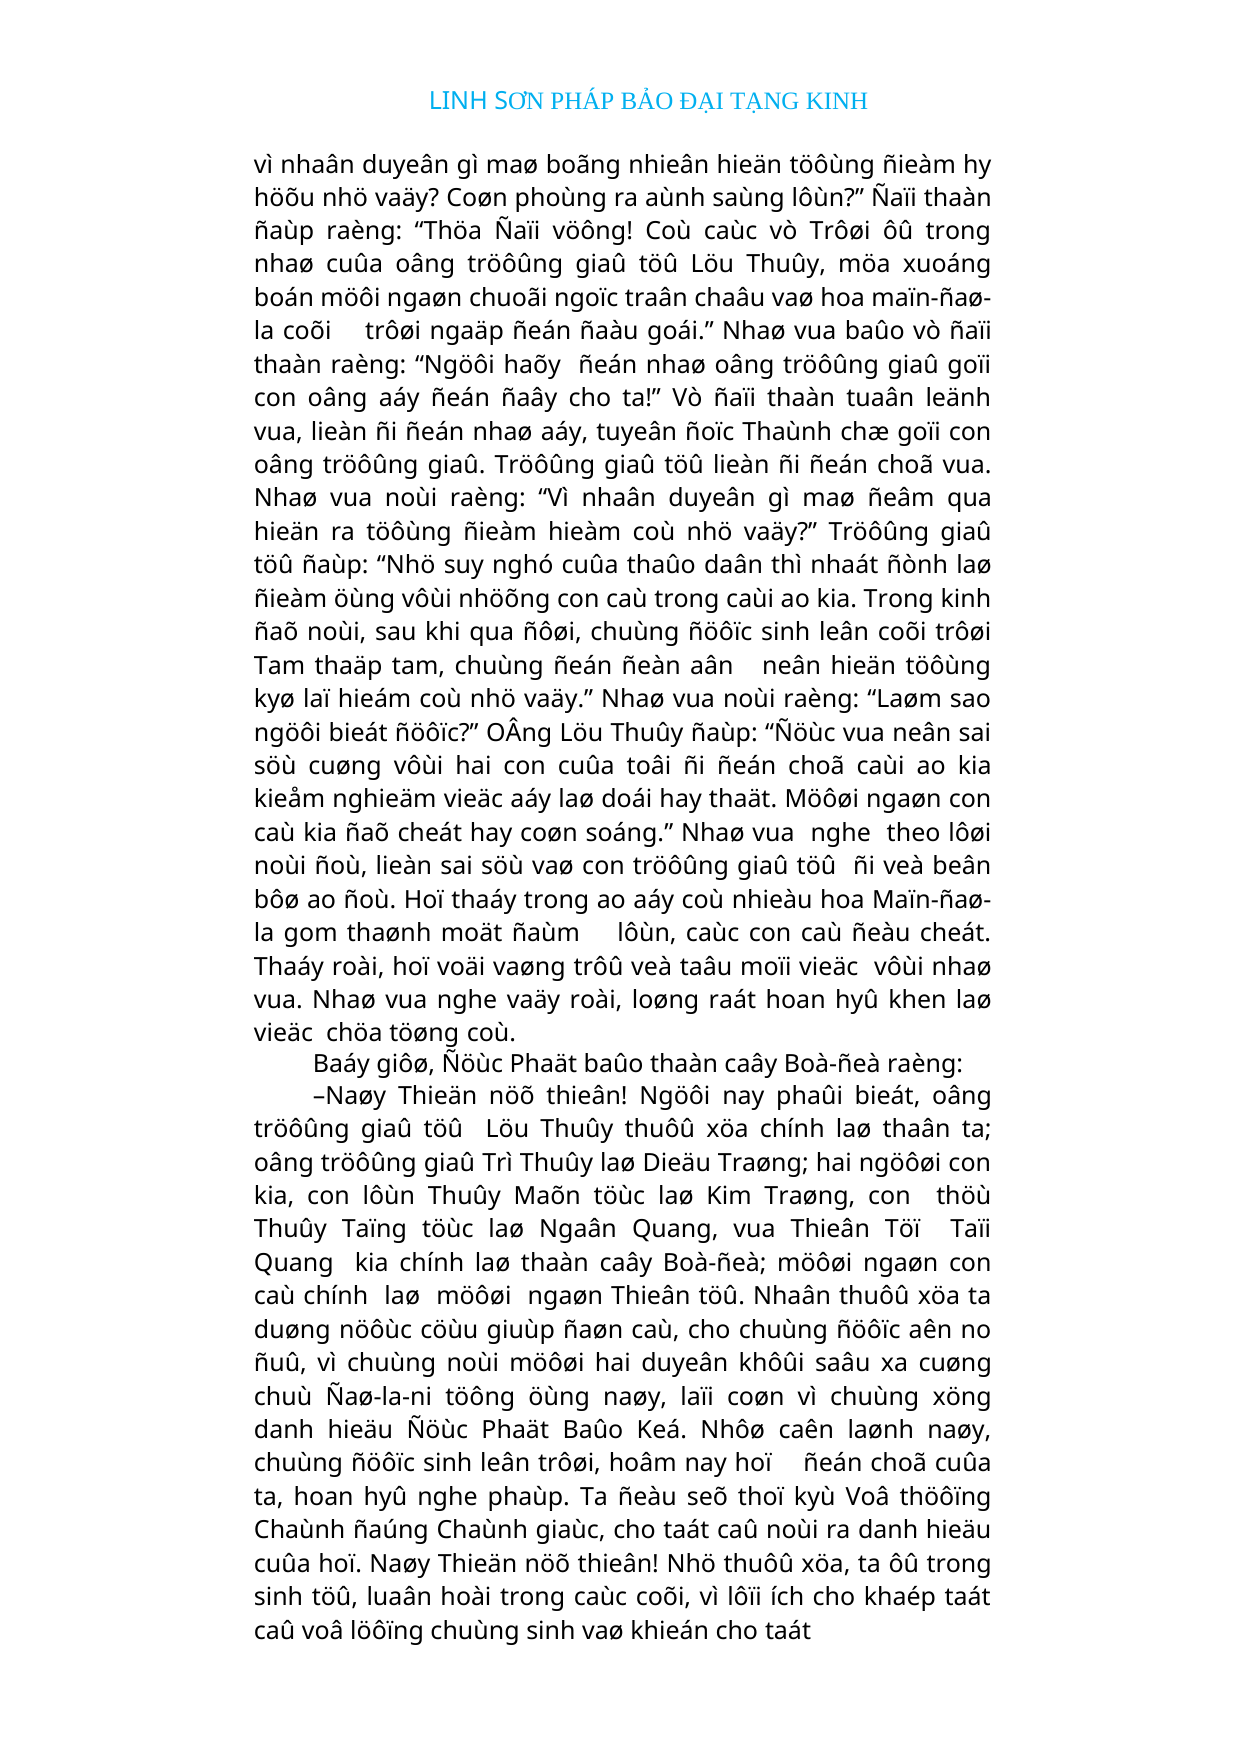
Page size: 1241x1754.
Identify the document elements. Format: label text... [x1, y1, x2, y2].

text –Naøy Thieän nöõ thieân! Ngöôi nay phaûi bieát, oâng tröôûng giaû töû Löu Thuûy thuôû xöa chính laø thaân ta; oâng tröôûng giaû Trì Thuûy laø Dieäu Traøng; hai ngöôøi con kia, con lôùn Thuûy Maõn töùc laø Kim Traøng, con thöù Thuûy Taïng töùc laø Ngaân Quang, vua Thieân Töï Taïi Quang kia chính laø thaàn caây Boà-ñeà; möôøi ngaøn con caù chính laø möôøi ngaøn Thieân töû. Nhaân thuôû xöa ta duøng nöôùc cöùu giuùp ñaøn caù, cho chuùng ñöôïc aên no ñuû, vì chuùng noùi möôøi hai duyeân khôûi saâu xa cuøng chuù Ñaø-la-ni töông öùng naøy, laïi coøn vì chuùng xöng danh hieäu Ñöùc Phaät Baûo Keá. Nhôø caên laønh naøy, chuùng ñöôïc sinh leân trôøi, hoâm nay hoï ñeán choã cuûa ta, hoan hyû nghe phaùp. Ta ñeàu seõ thoï kyù Voâ thöôïng Chaùnh ñaúng Chaùnh giaùc, cho taát caû noùi ra danh hieäu cuûa hoï. Naøy Thieän nöõ thieân! Nhö thuôû xöa, ta ôû trong sinh töû, luaân hoài trong caùc coõi, vì lôïi ích cho khaép taát caû voâ löôïng chuùng sinh vaø khieán cho taát [254, 1078, 992, 1646]
text vì nhaân duyeân gì maø boãng nhieân hieän töôùng ñieàm hy höõu nhö vaäy? Coøn phoùng ra aùnh saùng lôùn?” Ñaïi thaàn ñaùp raèng: “Thöa Ñaïi vöông! Coù caùc vò Trôøi ôû trong nhaø cuûa oâng tröôûng giaû töû Löu Thuûy, möa xuoáng boán möôi ngaøn chuoãi ngoïc traân chaâu vaø hoa maïn-ñaø-la coõi trôøi ngaäp ñeán ñaàu goái.” Nhaø vua baûo vò ñaïi thaàn raèng: “Ngöôi haõy ñeán nhaø oâng tröôûng giaû goïi con oâng aáy ñeán ñaây cho ta!” Vò ñaïi thaàn tuaân leänh vua, lieàn ñi ñeán nhaø aáy, tuyeân ñoïc Thaùnh chæ goïi con oâng tröôûng giaû. Tröôûng giaû töû lieàn ñi ñeán choã vua. Nhaø vua noùi raèng: “Vì nhaân duyeân gì maø ñeâm qua hieän ra töôùng ñieàm hieàm coù nhö vaäy?” Tröôûng giaû töû ñaùp: “Nhö suy nghó cuûa thaûo daân thì nhaát ñònh laø ñieàm öùng vôùi nhöõng con caù trong caùi ao kia. Trong kinh ñaõ noùi, sau khi qua ñôøi, chuùng ñöôïc sinh leân coõi trôøi Tam thaäp tam, chuùng ñeán ñeàn aân neân hieän töôùng kyø laï hieám coù nhö vaäy.” Nhaø vua noùi raèng: “Laøm sao ngöôi bieát ñöôïc?” OÂng Löu Thuûy ñaùp: “Ñöùc vua neân sai söù cuøng vôùi hai con cuûa toâi ñi ñeán choã caùi ao kia kieåm nghieäm vieäc aáy laø doái hay thaät. Möôøi ngaøn con caù kia ñaõ cheát hay coøn soáng.” Nhaø vua nghe theo lôøi noùi ñoù, lieàn sai söù vaø con tröôûng giaû töû ñi veà beân bôø ao ñoù. Hoï thaáy trong ao aáy coù nhieàu hoa Maïn-ñaø-la gom thaønh moät ñaùm lôùn, caùc con caù ñeàu cheát. Thaáy roài, hoï voäi vaøng trôû veà taâu moïi vieäc vôùi nhaø vua. Nhaø vua nghe vaäy roài, loøng raát hoan hyû khen laø vieäc chöa töøng coù. [254, 146, 992, 1049]
text Baáy giôø, Ñöùc Phaät baûo thaàn caây Boà-ñeà raèng: [313, 1049, 1065, 1078]
